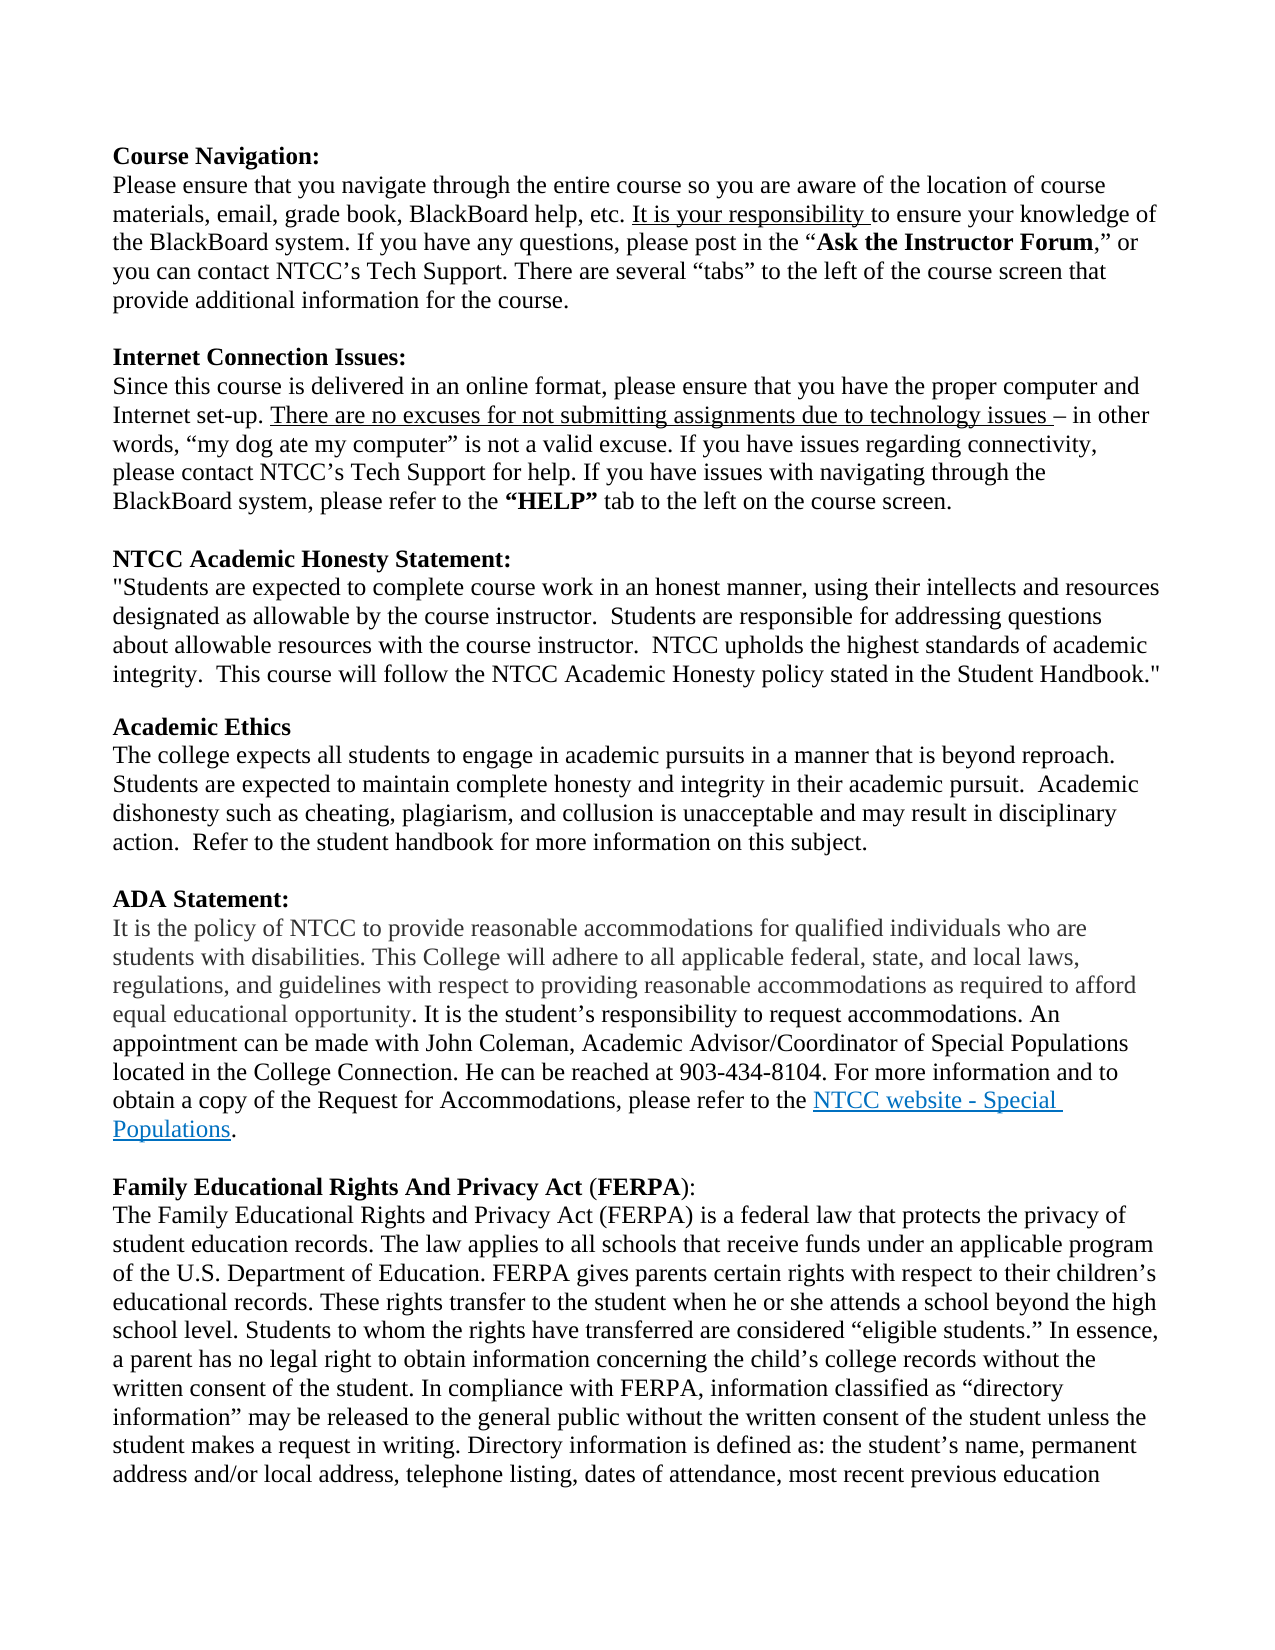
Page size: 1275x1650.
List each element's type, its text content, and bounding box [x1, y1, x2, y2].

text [112, 1172, 1162, 1488]
text Since this course is delivered in an online format, please ensure that you have the proper computer and Internet set-up. There are no excuses for not submitting assignments due to technology issues – in other words, “my dog ate my computer” is not a valid excuse. If you have issues regarding connectivity, please contact NTCC’s Tech Support for help. If you have issues with navigating through the BlackBoard system, please refer to the “HELP” tab to the left on the course screen. [112, 371, 1162, 515]
text Academic Ethics [112, 712, 1162, 740]
text It is the policy of NTCC to provide reasonable accommodations for qualified individuals who are students with disabilities. This College will adhere to all applicable federal, state, and local laws, regulations, and guidelines with respect to providing reasonable accommodations as required to afford equal educational opportunity. It is the student’s responsibility to request accommodations. An appointment can be made with John Coleman, Academic Advisor/Coordinator of Special Populations located in the College Connection. He can be reached at 903-434-8104. For more information and to obtain a copy of the Request for Accommodations, please refer to the NTCC website - Special Populations. [112, 913, 1162, 1143]
text The college expects all students to engage in academic pursuits in a manner that is beyond reproach. Students are expected to maintain complete honesty and integrity in their academic pursuit. Academic dishonesty such as cheating, plagiarism, and collusion is unacceptable and may result in disciplinary action. Refer to the student handbook for more information on this subject. [112, 740, 1162, 855]
text Please ensure that you navigate through the entire course so you are aware of the location of course materials, email, grade book, BlackBoard help, etc. It is your responsibility to ensure your knowledge of the BlackBoard system. If you have any questions, please post in the “Ask the Instructor Forum,” or you can contact NTCC’s Tech Support. There are several “tabs” to the left of the course screen that provide additional information for the course. [112, 170, 1162, 314]
text ADA Statement: [112, 884, 1162, 913]
text NTCC Academic Honesty Statement: [112, 544, 1162, 572]
text "Students are expected to complete course work in an honest manner, using their intellects and resources designated as allowable by the course instructor. Students are responsible for addressing questions about allowable resources with the course instructor. NTCC upholds the highest standards of academic integrity. This course will follow the NTCC Academic Honesty policy stated in the Student Handbook." [112, 572, 1162, 687]
text Course Navigation: [112, 141, 1162, 170]
text Internet Connection Issues: [112, 342, 1162, 371]
